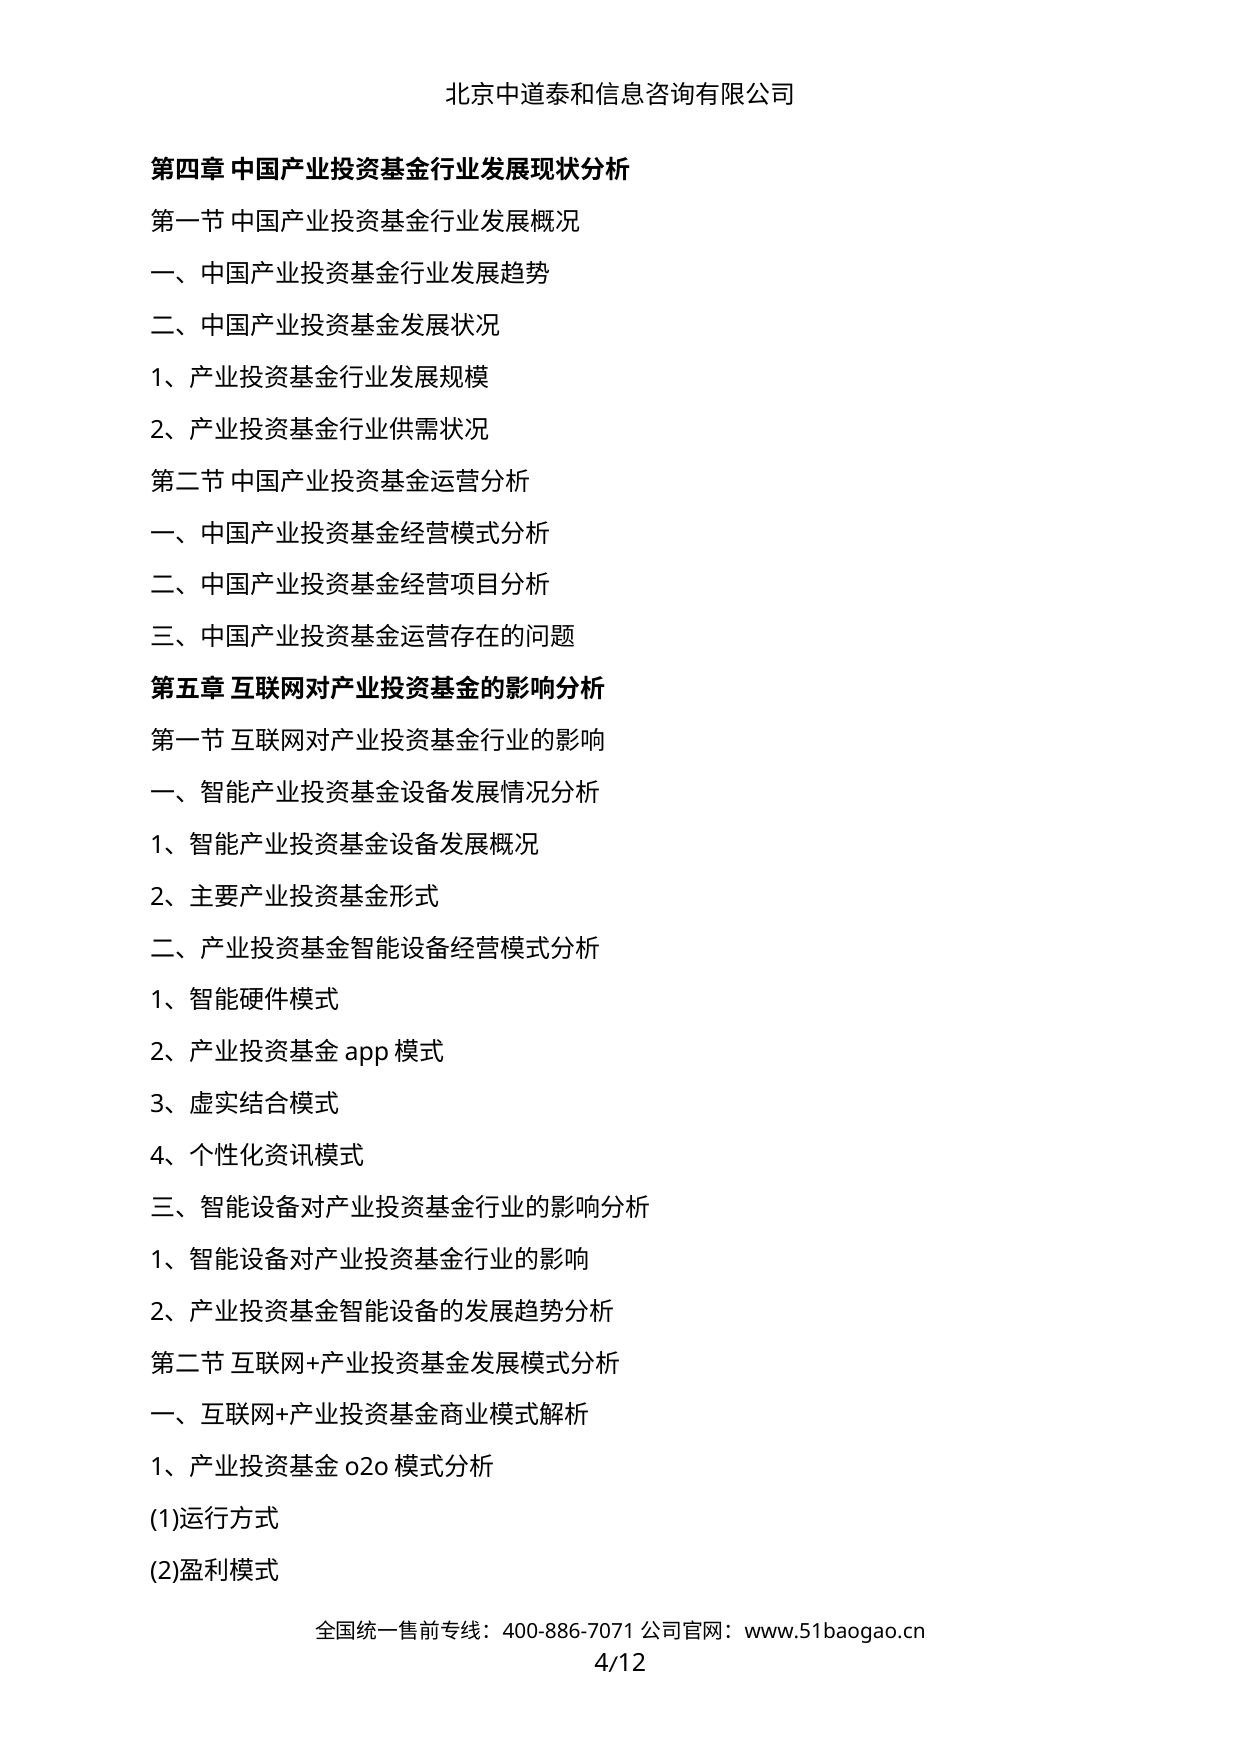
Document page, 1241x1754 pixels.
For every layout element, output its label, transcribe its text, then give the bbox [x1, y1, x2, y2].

text 二、产业投资基金智能设备经营模式分析 [150, 928, 1090, 964]
text 1、产业投资基金o2o模式分析 [150, 1447, 1090, 1483]
text 第一节 互联网对产业投资基金行业的影响 [150, 721, 1090, 757]
text 第五章 互联网对产业投资基金的影响分析 [150, 669, 1090, 705]
text 一、互联网+产业投资基金商业模式解析 [150, 1395, 1090, 1431]
text 一、中国产业投资基金经营模式分析 [150, 513, 1090, 549]
text 第一节 中国产业投资基金行业发展概况 [150, 202, 1090, 238]
text 一、中国产业投资基金行业发展趋势 [150, 254, 1090, 290]
text 1、智能产业投资基金设备发展概况 [150, 824, 1090, 861]
text 1、智能硬件模式 [150, 980, 1090, 1016]
text 2、产业投资基金行业供需状况 [150, 409, 1090, 446]
text 三、智能设备对产业投资基金行业的影响分析 [150, 1187, 1090, 1224]
text 三、中国产业投资基金运营存在的问题 [150, 617, 1090, 653]
text 2、主要产业投资基金形式 [150, 876, 1090, 912]
text 二、中国产业投资基金经营项目分析 [150, 565, 1090, 601]
text 3、虚实结合模式 [150, 1084, 1090, 1120]
text 第二节 中国产业投资基金运营分析 [150, 461, 1090, 497]
text 4、个性化资讯模式 [150, 1136, 1090, 1172]
text 二、中国产业投资基金发展状况 [150, 306, 1090, 342]
text (1)运行方式 [150, 1499, 1090, 1535]
text 1、智能设备对产业投资基金行业的影响 [150, 1239, 1090, 1276]
text 2、产业投资基金智能设备的发展趋势分析 [150, 1291, 1090, 1327]
text 1、产业投资基金行业发展规模 [150, 357, 1090, 394]
text 第四章 中国产业投资基金行业发展现状分析 [150, 150, 1090, 186]
text 2、产业投资基金app模式 [150, 1032, 1090, 1068]
text 一、智能产业投资基金设备发展情况分析 [150, 772, 1090, 809]
text 第二节 互联网+产业投资基金发展模式分析 [150, 1343, 1090, 1379]
text (2)盈利模式 [150, 1551, 1090, 1587]
